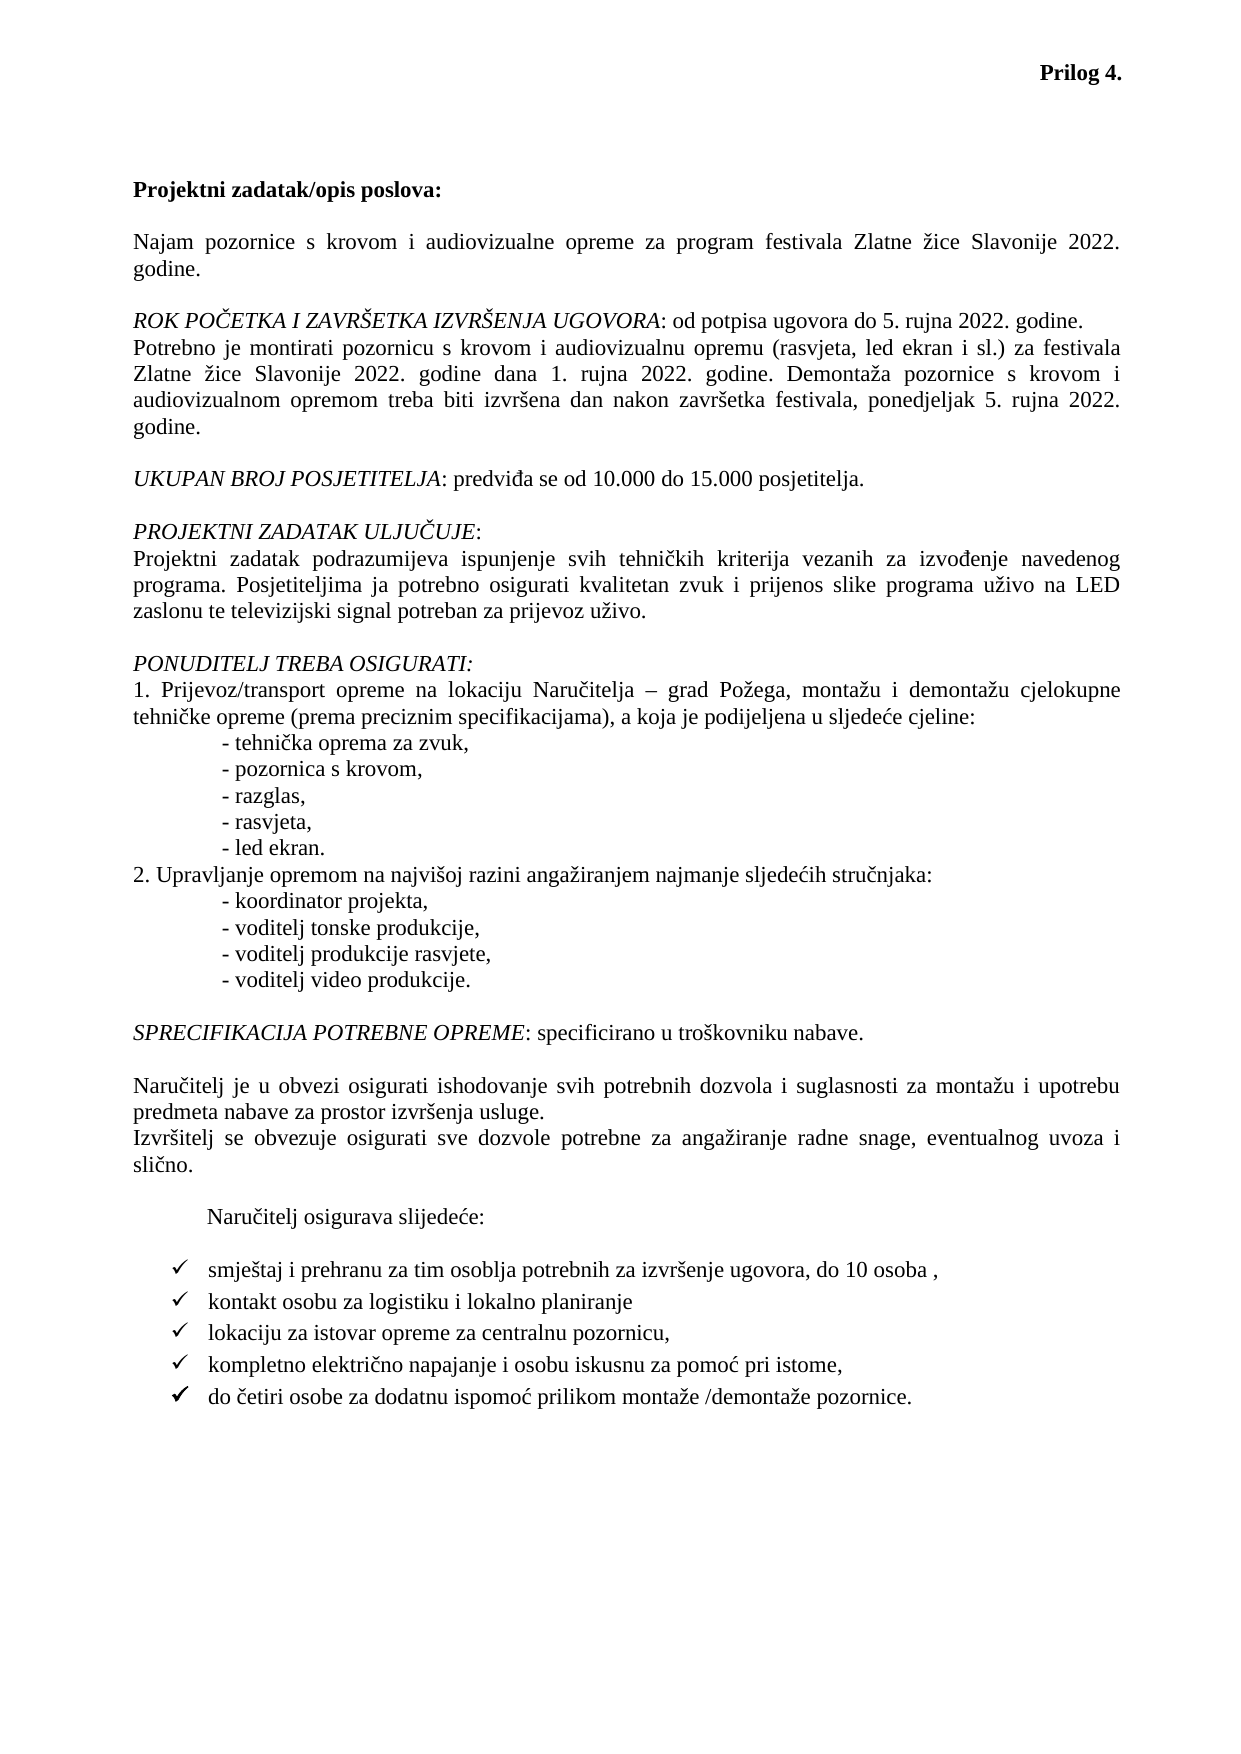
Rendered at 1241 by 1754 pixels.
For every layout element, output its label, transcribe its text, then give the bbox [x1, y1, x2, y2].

text - razglas, [222, 782, 1122, 808]
list kompletno električno napajanje i osobu iskusnu za pomoć pri istome, [170, 1351, 1122, 1377]
text - voditelj tonske produkcije, [222, 913, 1122, 940]
list Izvršitelj se obvezuje osigurati sve dozvole potrebne za angažiranje radne snage, eventualnog uvoza i slično. [133, 1124, 1122, 1177]
text - pozornica s krovom, [222, 755, 1122, 782]
text - tehnička oprema za zvuk, [222, 729, 1122, 755]
text 2. Upravljanje opremom na najvišoj razini angažiranjem najmanje sljedećih stručnjaka: [133, 861, 1122, 887]
text UKUPAN BROJ POSJETITELJA: predviđa se od 10.000 do 15.000 posjetitelja. [133, 466, 1122, 492]
text Projektni zadatak podrazumijeva ispunjenje svih tehničkih kriterija vezanih za izvođenje navedenog programa. Posjetiteljima ja potrebno osigurati kvalitetan zvuk i prijenos slike programa uživo na LED zaslonu te televizijski signal potreban za prijevoz uživo. [133, 544, 1122, 624]
text SPRECIFIKACIJA POTREBNE OPREME: specificirano u troškovniku nabave. [133, 1019, 1122, 1045]
text 1. Prijevoz/transport opreme na lokaciju Naručitelja – grad Požega, montažu i demontažu cjelokupne tehničke opreme (prema preciznim specifikacijama), a koja je podijeljena u sljedeće cjeline: [133, 676, 1122, 729]
text Projektni zadatak/opis poslova: [133, 176, 1122, 202]
list Naručitelj osigurava slijedeće: [133, 1203, 1122, 1230]
list smještaj i prehranu za tim osoblja potrebnih za izvršenje ugovora, do 10 osoba , [170, 1256, 1122, 1282]
text Naručitelj je u obvezi osigurati ishodovanje svih potrebnih dozvola i suglasnosti za montažu i upotrebu predmeta nabave za prostor izvršenja usluge. [133, 1072, 1122, 1124]
text - rasvjeta, [222, 808, 1122, 834]
list do četiri osobe za dodatnu ispomoć prilikom montaže /demontaže pozornice. [170, 1383, 1122, 1409]
list lokaciju za istovar opreme za centralnu pozornicu, [170, 1319, 1122, 1346]
list kontakt osobu za logistiku i lokalno planiranje [170, 1288, 1122, 1314]
text - koordinator projekta, [222, 887, 1122, 913]
text Prilog 4. [133, 59, 1122, 85]
text - led ekran. [222, 834, 1122, 861]
text PONUDITELJ TREBA OSIGURATI: [133, 650, 1122, 676]
text ROK POČETKA I ZAVRŠETKA IZVRŠENJA UGOVORA: od potpisa ugovora do 5. rujna 2022. godine. [133, 307, 1122, 334]
text Potrebno je montirati pozornicu s krovom i audiovizualnu opremu (rasvjeta, led ekran i sl.) za festivala Zlatne žice Slavonije 2022. godine dana 1. rujna 2022. godine. Demontaža pozornice s krovom i audiovizualnom opremom treba biti izvršena dan nakon završetka festivala, ponedjeljak 5. rujna 2022. godine. [133, 334, 1122, 439]
text - voditelj produkcije rasvjete, [222, 940, 1122, 966]
text PROJEKTNI ZADATAK ULJUČUJE: [133, 518, 1122, 544]
text Najam pozornice s krovom i audiovizualne opreme za program festivala Zlatne žice Slavonije 2022. godine. [133, 228, 1122, 281]
text - voditelj video produkcije. [222, 966, 1122, 993]
